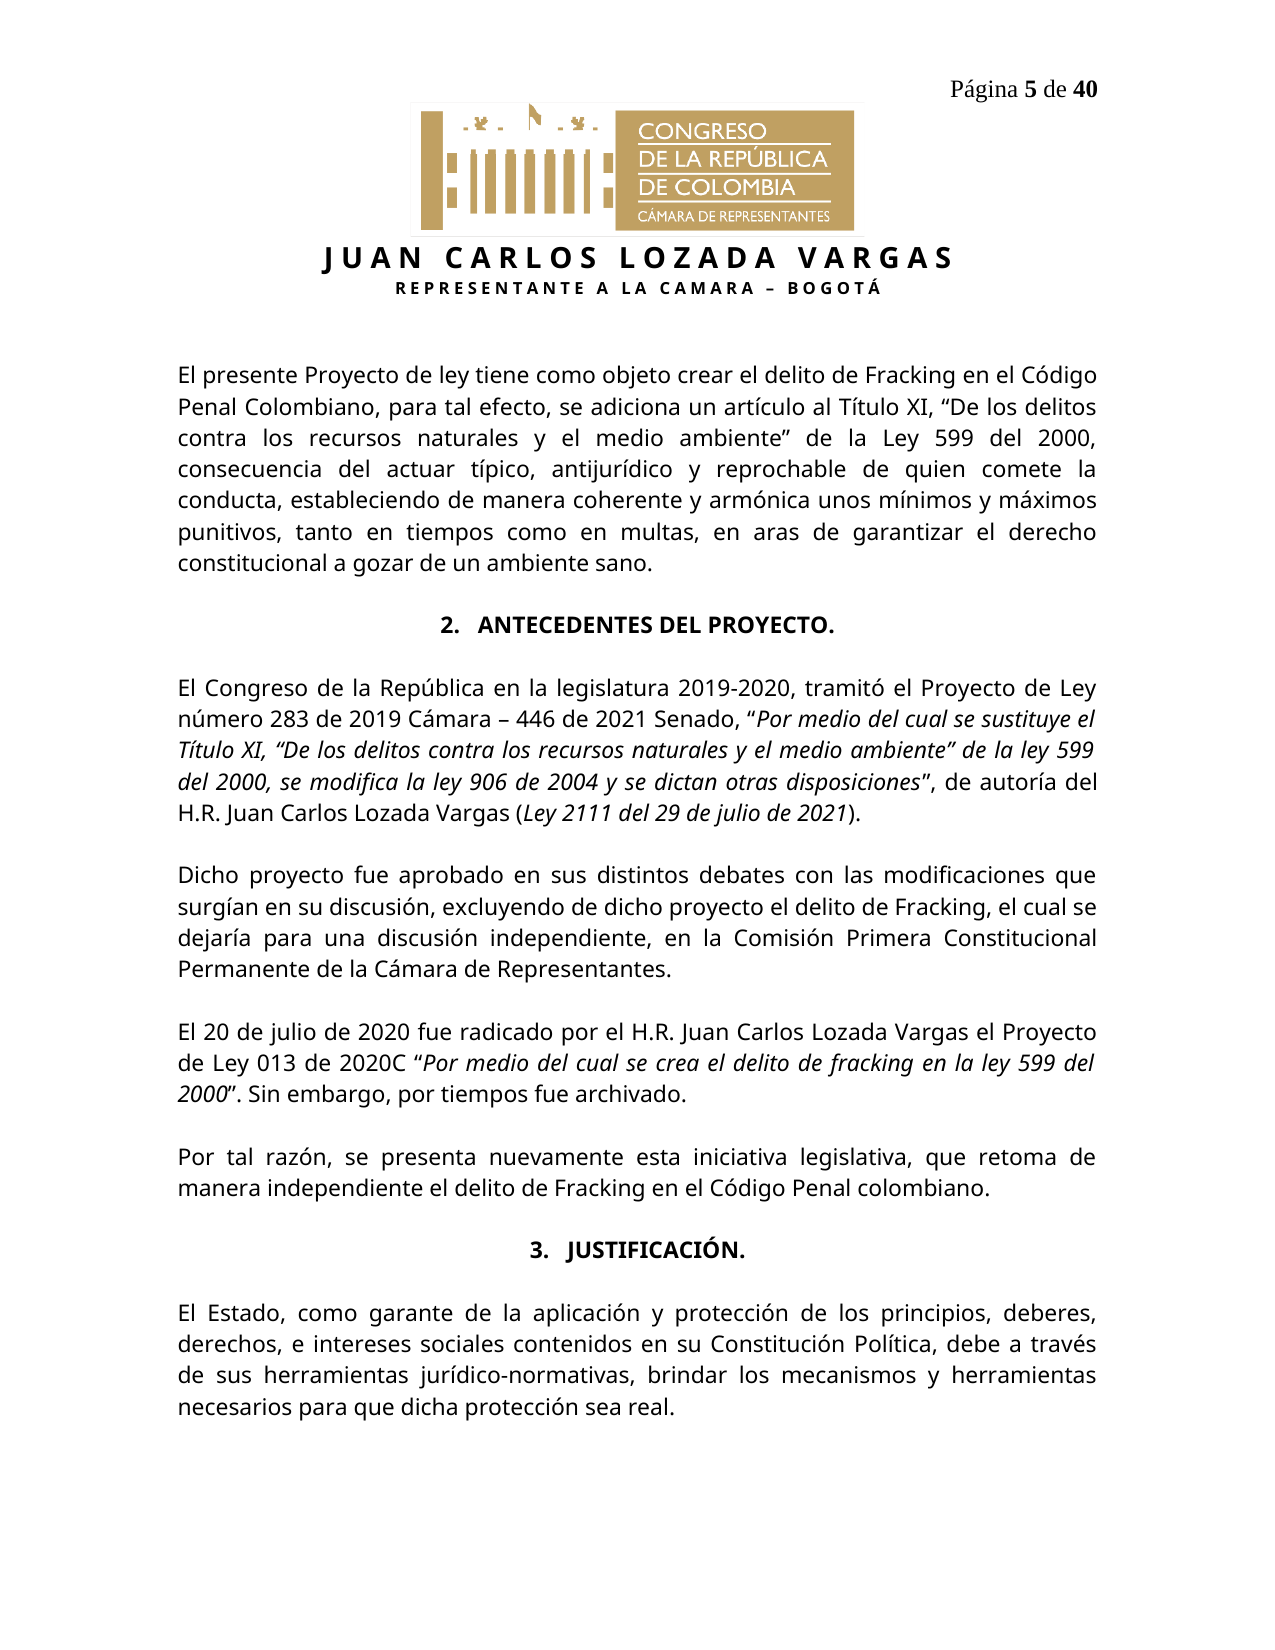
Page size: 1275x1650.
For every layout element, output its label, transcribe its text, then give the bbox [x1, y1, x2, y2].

text Por tal razón, se presenta nuevamente esta iniciativa legislativa, que retoma de manera independiente el delito de Fracking en el Código Penal colombiano. [177, 1141, 1098, 1203]
text El Congreso de la República en la legislatura 2019-2020, tramitó el Proyecto de Ley número 283 de 2019 Cámara – 446 de 2021 Senado, “Por medio del cual se sustituye el Título XI, “De los delitos contra los recursos naturales y el medio ambiente” de la ley 599 del 2000, se modifica la ley 906 de 2004 y se dictan otras disposiciones”, de autoría del H.R. Juan Carlos Lozada Vargas (Ley 2111 del 29 de julio de 2021). [177, 672, 1098, 828]
list ANTECEDENTES DEL PROYECTO. [177, 609, 1098, 641]
text El presente Proyecto de ley tiene como objeto crear el delito de Fracking en el Código Penal Colombiano, para tal efecto, se adiciona un artículo al Título XI, “De los delitos contra los recursos naturales y el medio ambiente” de la Ley 599 del 2000, consecuencia del actuar típico, antijurídico y reprochable de quien comete la conducta, estableciendo de manera coherente y armónica unos mínimos y máximos punitivos, tanto en tiempos como en multas, en aras de garantizar el derecho constitucional a gozar de un ambiente sano. [177, 359, 1098, 578]
text Dicho proyecto fue aprobado en sus distintos debates con las modificaciones que surgían en su discusión, excluyendo de dicho proyecto el delito de Fracking, el cual se dejaría para una discusión independiente, en la Comisión Primera Constitucional Permanente de la Cámara de Representantes. [177, 859, 1098, 984]
text El 20 de julio de 2020 fue radicado por el H.R. Juan Carlos Lozada Vargas el Proyecto de Ley 013 de 2020C “Por medio del cual se crea el delito de fracking en la ley 599 del 2000”. Sin embargo, por tiempos fue archivado. [177, 1016, 1098, 1109]
picture [410, 102, 865, 237]
text El Estado, como garante de la aplicación y protección de los principios, deberes, derechos, e intereses sociales contenidos en su Constitución Política, debe a través de sus herramientas jurídico-normativas, brindar los mecanismos y herramientas necesarios para que dicha protección sea real. [177, 1297, 1098, 1422]
list JUSTIFICACIÓN. [177, 1234, 1098, 1266]
